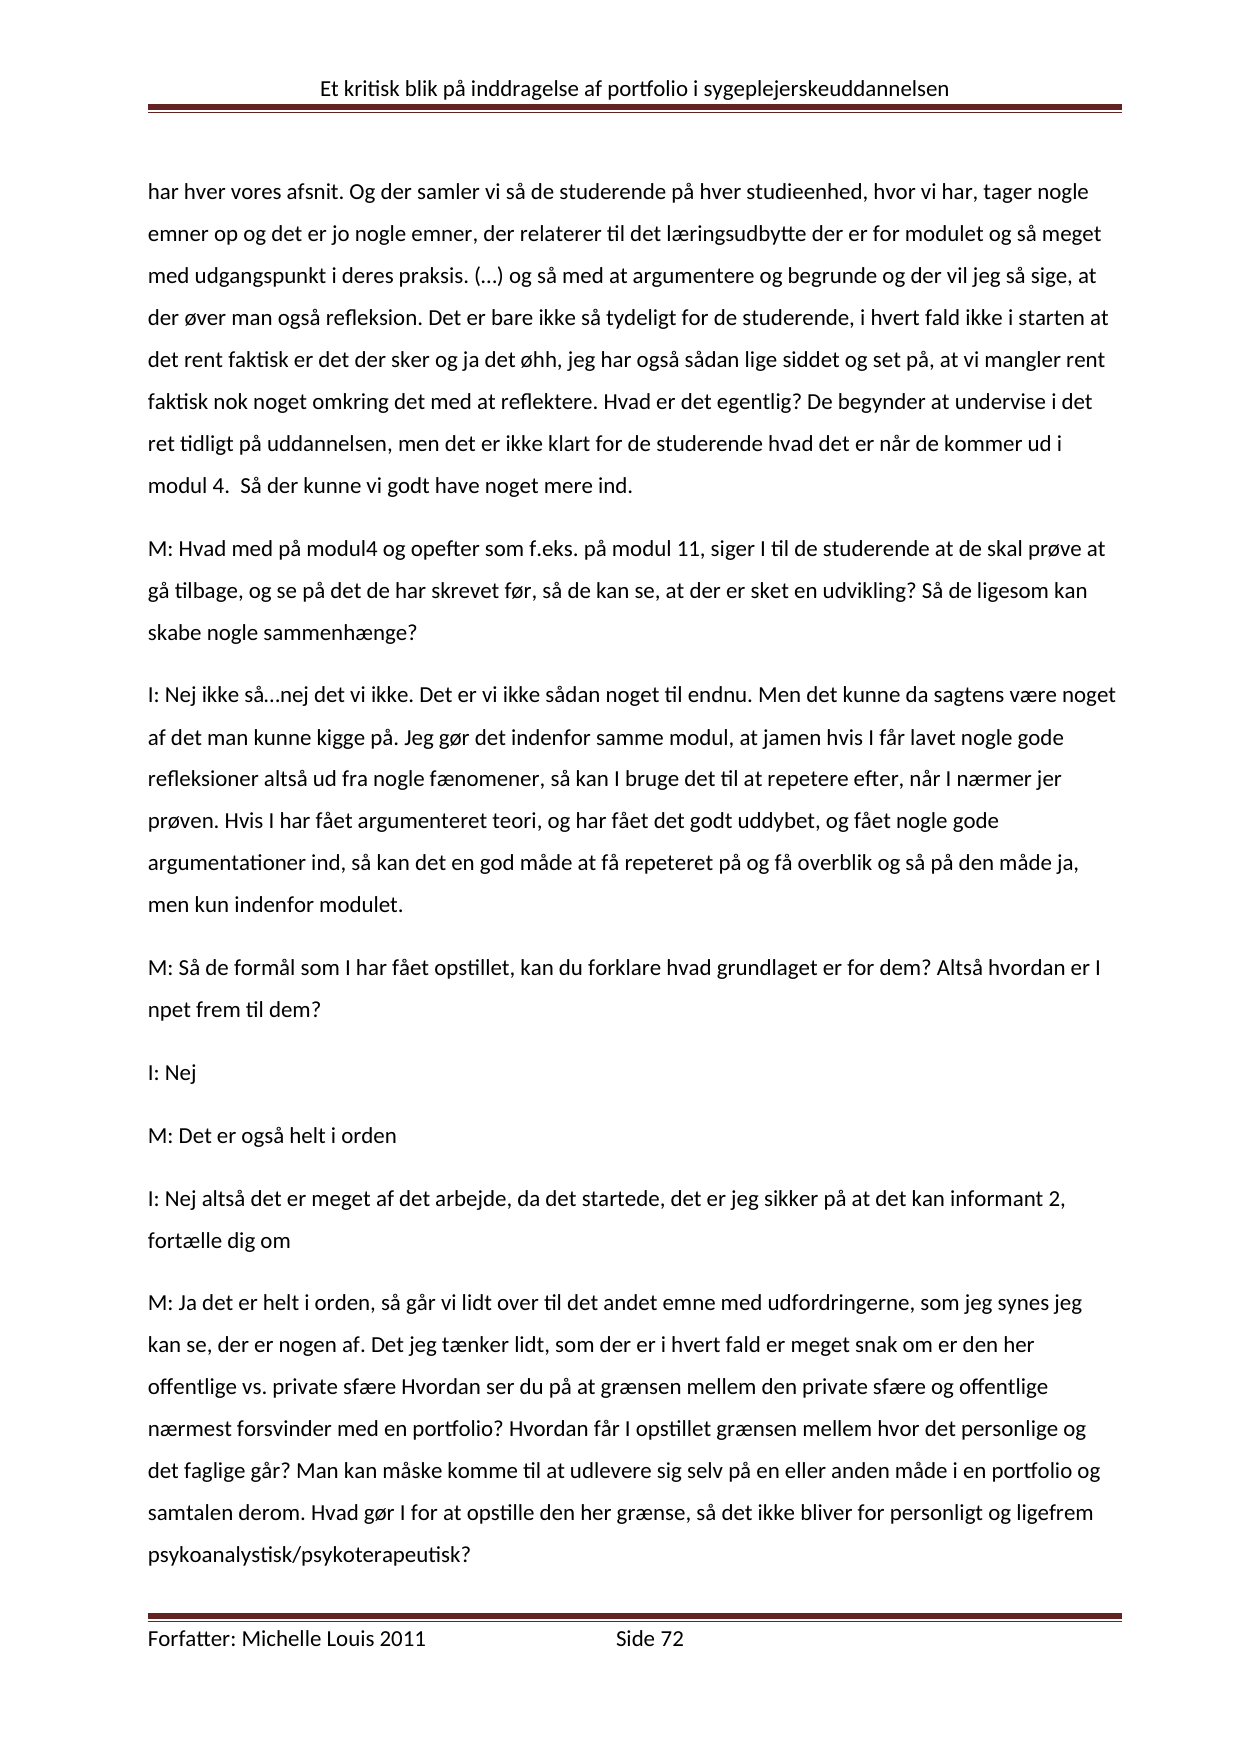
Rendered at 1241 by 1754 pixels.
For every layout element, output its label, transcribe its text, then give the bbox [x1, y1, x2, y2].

text I: Nej ikke så…nej det vi ikke. Det er vi ikke sådan noget til endnu. Men det kunne da sagtens være noget af det man kunne kigge på. Jeg gør det indenfor samme modul, at jamen hvis I får lavet nogle gode refleksioner altså ud fra nogle fænomener, så kan I bruge det til at repetere efter, når I nærmer jer prøven. Hvis I har fået argumenteret teori, og har fået det godt uddybet, og fået nogle gode argumentationer ind, så kan det en god måde at få repeteret på og få overblik og så på den måde ja, men kun indenfor modulet. [148, 681, 1122, 918]
text I: Nej altså det er meget af det arbejde, da det startede, det er jeg sikker på at det kan informant 2, fortælle dig om [148, 1184, 1122, 1254]
text M: Det er også helt i orden [148, 1121, 1122, 1149]
text M: Ja det er helt i orden, så går vi lidt over til det andet emne med udfordringerne, som jeg synes jeg kan se, der er nogen af. Det jeg tænker lidt, som der er i hvert fald er meget snak om er den her offentlige vs. private sfære Hvordan ser du på at grænsen mellem den private sfære og offentlige nærmest forsvinder med en portfolio? Hvordan får I opstillet grænsen mellem hvor det personlige og det faglige går? Man kan måske komme til at udlevere sig selv på en eller anden måde i en portfolio og samtalen derom. Hvad gør I for at opstille den her grænse, så det ikke bliver for personligt og ligefrem psykoanalystisk/psykoterapeutisk? [148, 1288, 1122, 1568]
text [148, 177, 1122, 499]
text M: Hvad med på modul4 og opefter som f.eks. på modul 11, siger I til de studerende at de skal prøve at gå tilbage, og se på det de har skrevet før, så de kan se, at der er sket en udvikling? Så de ligesom kan skabe nogle sammenhænge? [148, 534, 1122, 646]
text M: Så de formål som I har fået opstillet, kan du forklare hvad grundlaget er for dem? Altså hvordan er I npet frem til dem? [148, 953, 1122, 1023]
text I: Nej [148, 1058, 1122, 1086]
